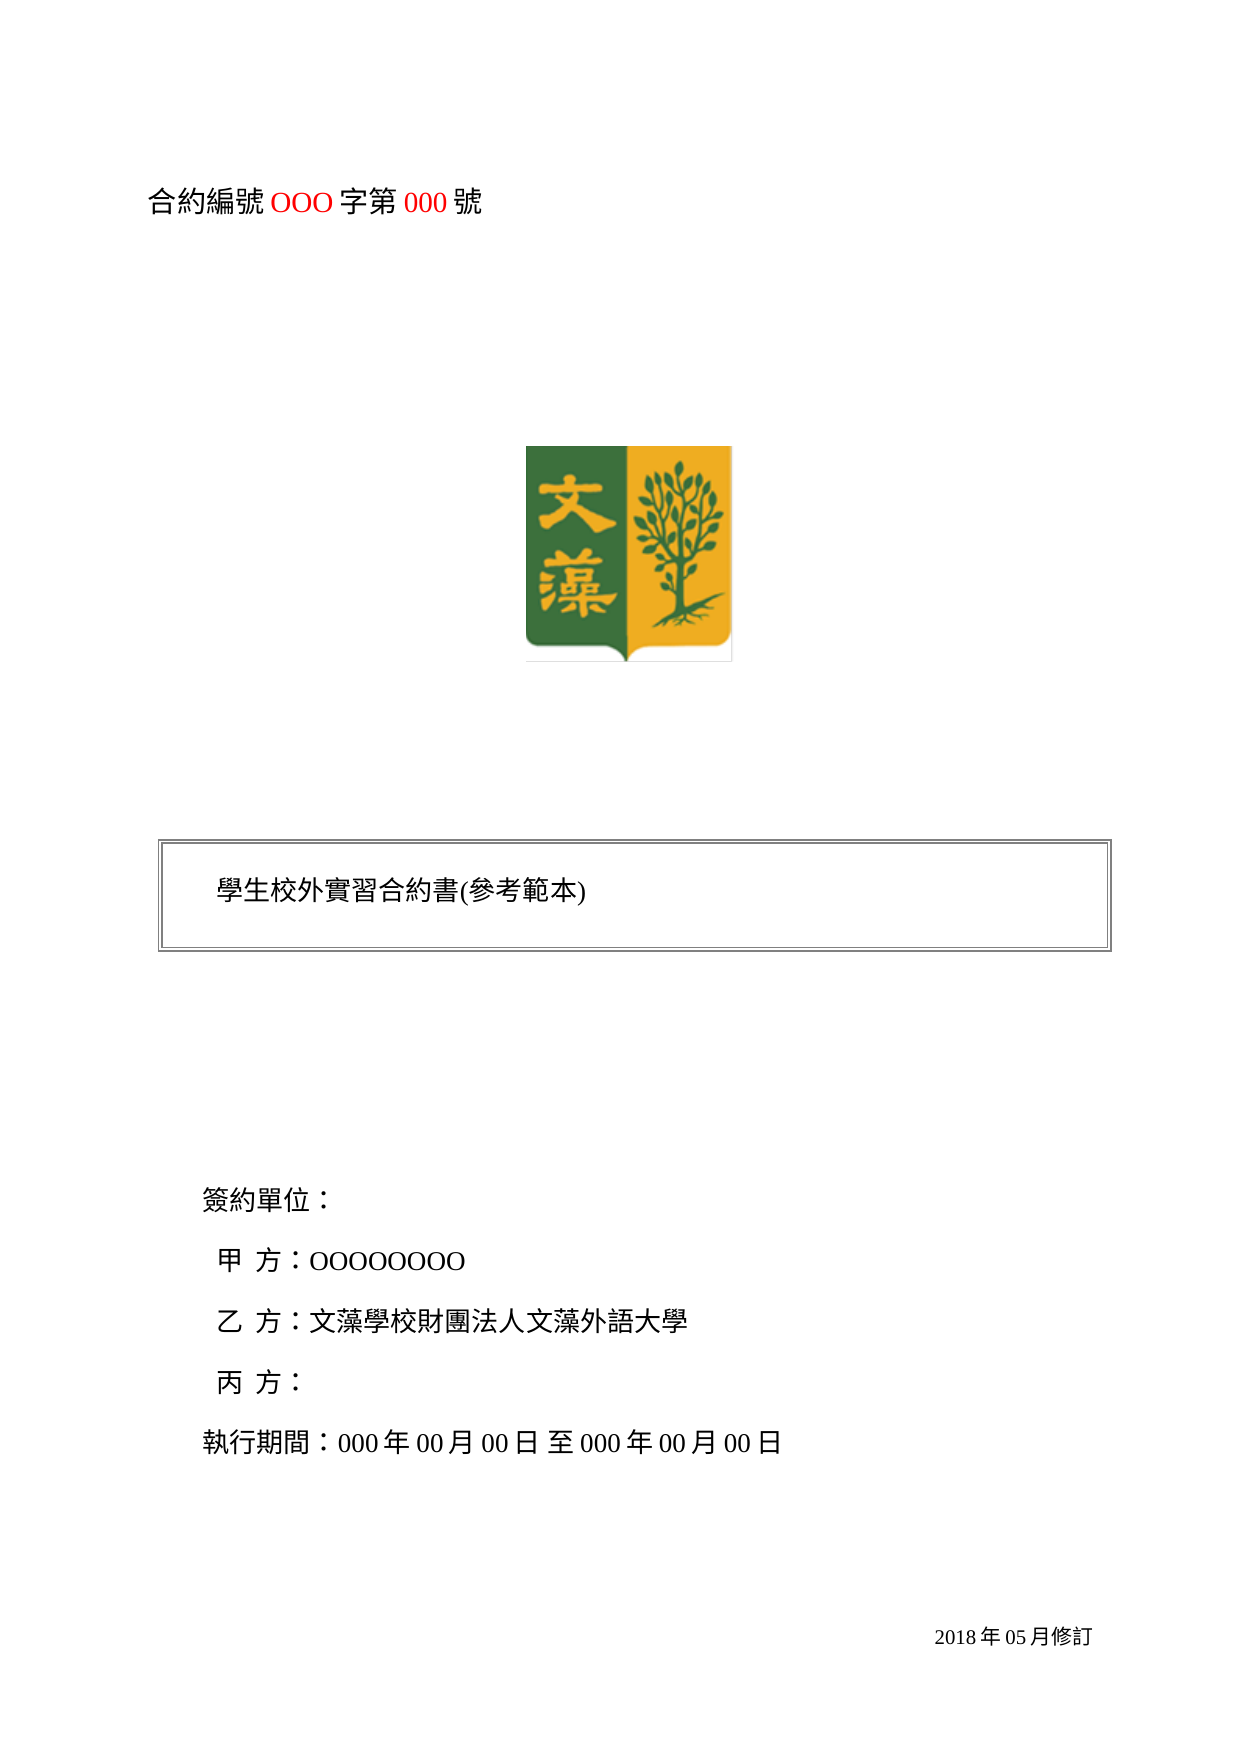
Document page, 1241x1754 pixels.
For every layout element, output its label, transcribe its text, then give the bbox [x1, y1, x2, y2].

text 合約編號OOO字第000號 [148, 159, 1092, 241]
picture [526, 446, 735, 665]
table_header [147, 839, 1114, 1594]
table_header [147, 446, 1114, 757]
